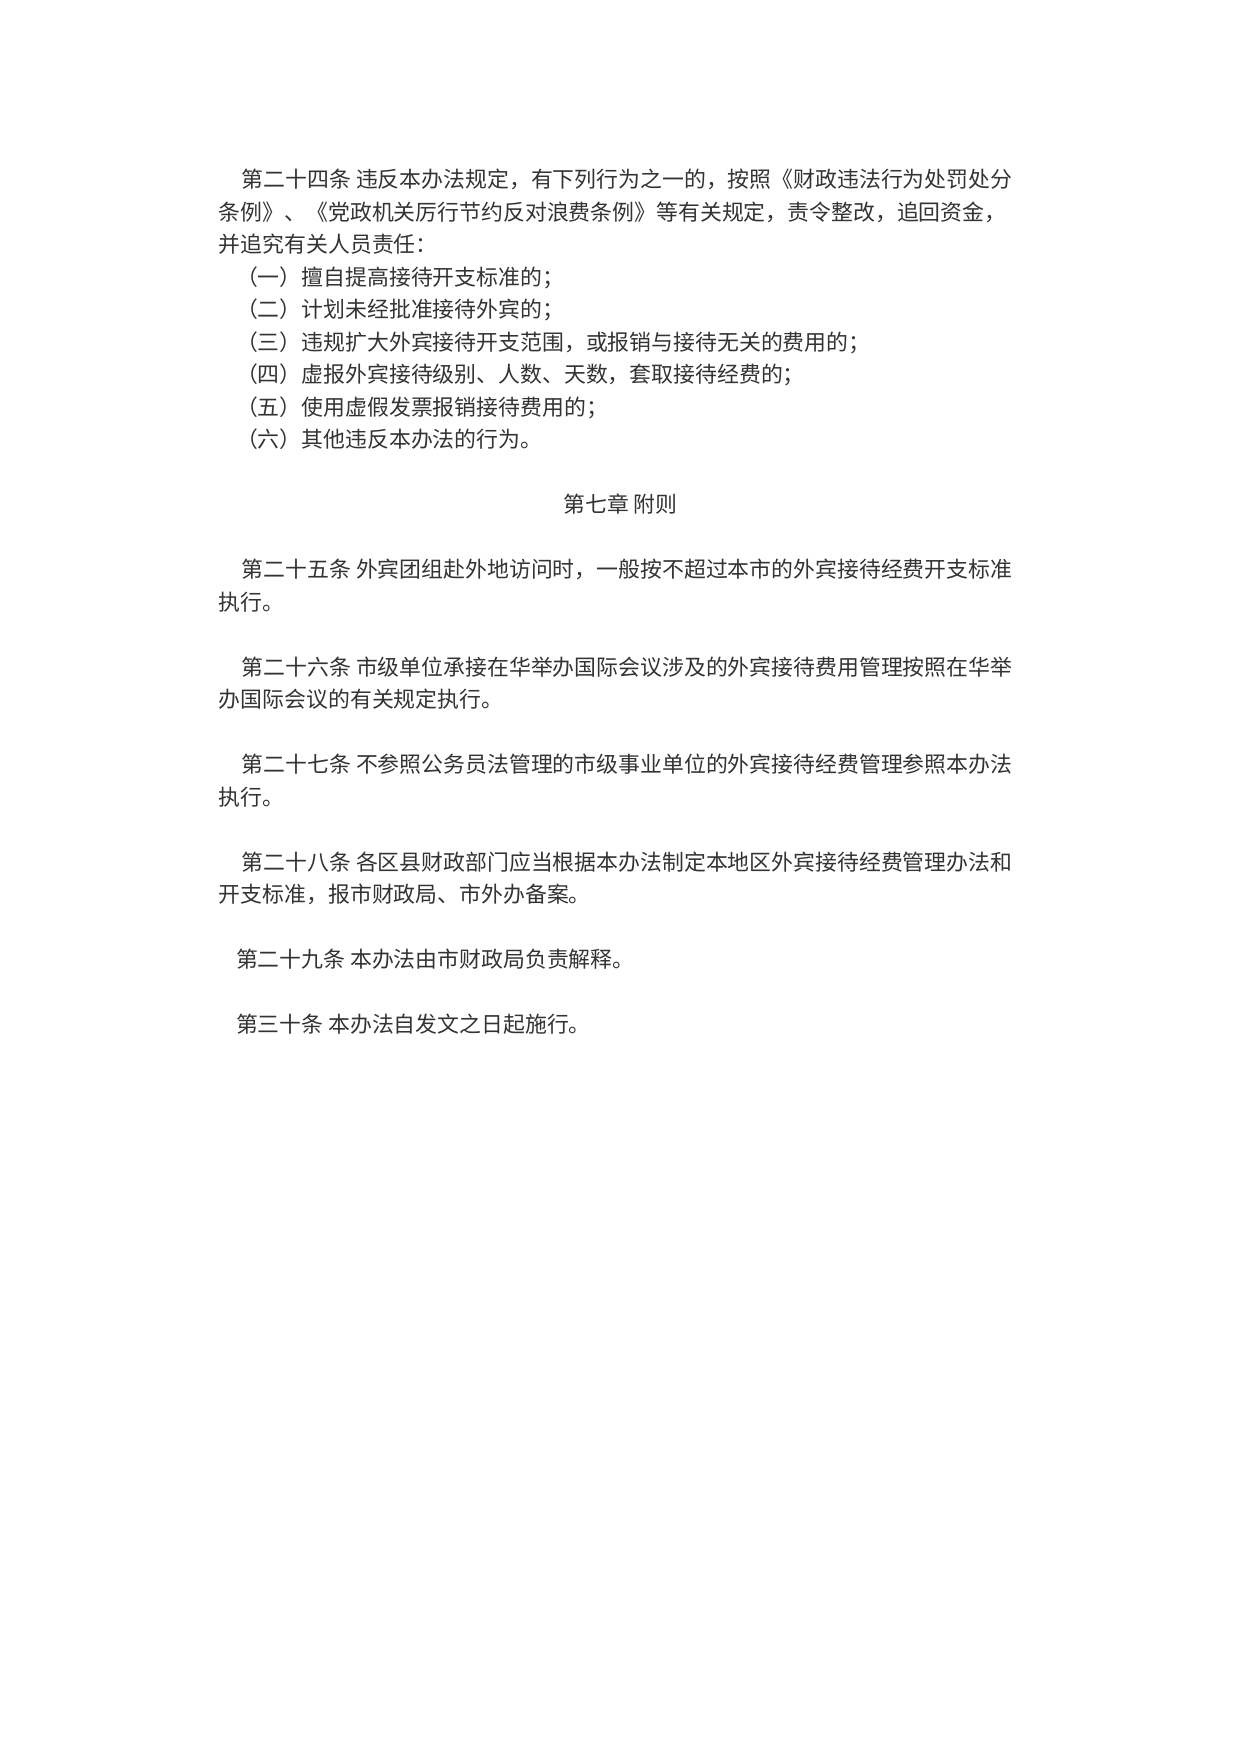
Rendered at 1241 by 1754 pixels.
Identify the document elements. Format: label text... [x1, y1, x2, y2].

text 第七章 附则 [219, 487, 1021, 519]
text （一）擅自提高接待开支标准的； [219, 259, 1021, 292]
text 第二十六条 市级单位承接在华举办国际会议涉及的外宾接待费用管理按照在华举办国际会议的有关规定执行。 [219, 649, 1021, 714]
text 第三十条 本办法自发文之日起施行。 [219, 1007, 1021, 1039]
text （二）计划未经批准接待外宾的； [219, 292, 1021, 324]
text 第二十七条 不参照公务员法管理的市级事业单位的外宾接待经费管理参照本办法执行。 [219, 747, 1021, 812]
text 第二十四条 违反本办法规定，有下列行为之一的，按照《财政违法行为处罚处分条例》、《党政机关厉行节约反对浪费条例》等有关规定，责令整改，追回资金，并追究有关人员责任： [219, 162, 1021, 259]
text （五）使用虚假发票报销接待费用的； [219, 389, 1021, 422]
text 第二十九条 本办法由市财政局负责解释。 [219, 942, 1021, 974]
text 第二十五条 外宾团组赴外地访问时，一般按不超过本市的外宾接待经费开支标准执行。 [219, 552, 1021, 617]
text （四）虚报外宾接待级别、人数、天数，套取接待经费的； [219, 357, 1021, 389]
text （六）其他违反本办法的行为。 [219, 422, 1021, 454]
text （三）违规扩大外宾接待开支范围，或报销与接待无关的费用的； [219, 324, 1021, 357]
text 第二十八条 各区县财政部门应当根据本办法制定本地区外宾接待经费管理办法和开支标准，报市财政局、市外办备案。 [219, 844, 1021, 909]
